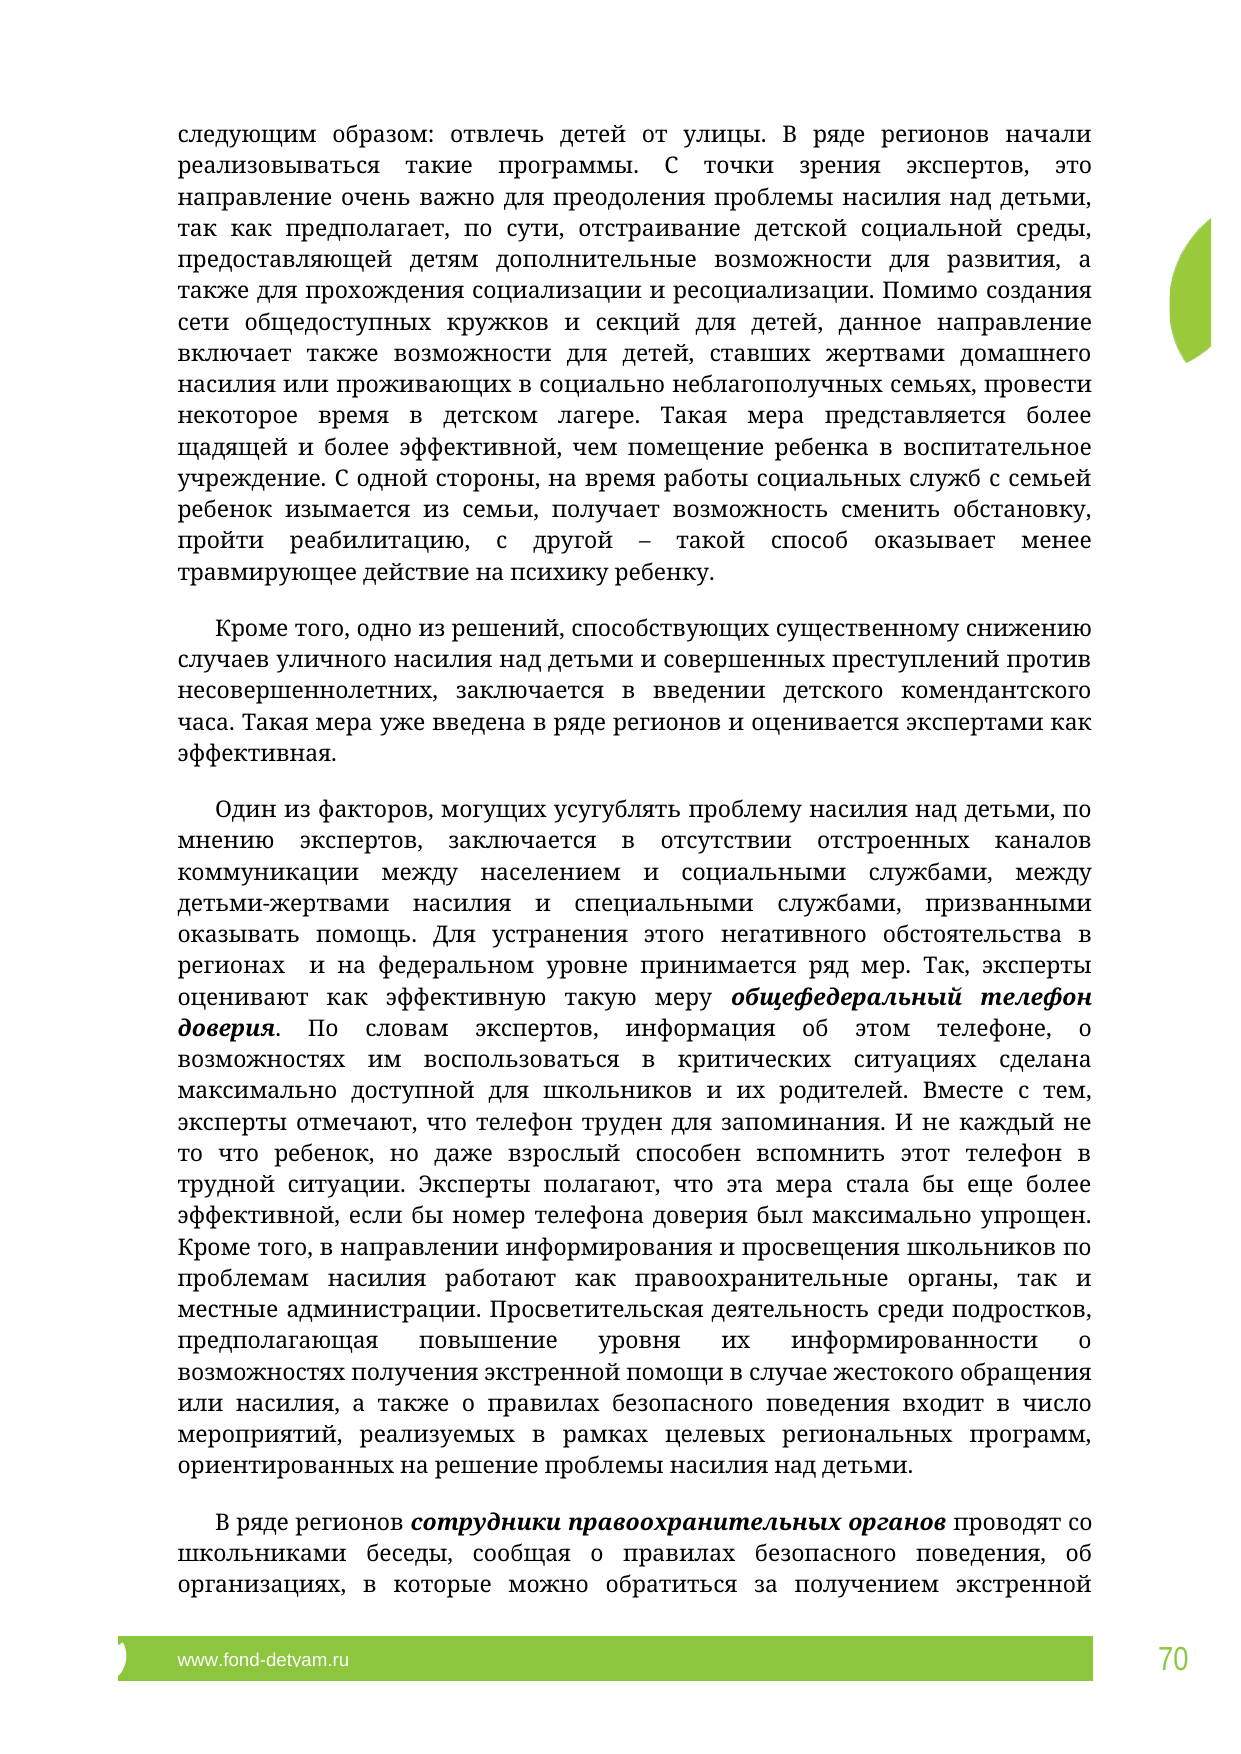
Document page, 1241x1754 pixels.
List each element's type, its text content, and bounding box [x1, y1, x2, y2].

text Один из факторов, могущих усугублять проблему насилия над детьми, по мнению экспертов, заключается в отсутствии отстроенных каналов коммуникации между населением и социальными службами, между детьми-жертвами насилия и специальными службами, призванными оказывать помощь. Для устранения этого негативного обстоятельства в регионах и на федеральном уровне принимается ряд мер. Так, эксперты оценивают как эффективную такую меру общефедеральный телефон доверия. По словам экспертов, информация об этом телефоне, о возможностях им воспользоваться в критических ситуациях сделана максимально доступной для школьников и их родителей. Вместе с тем, эксперты отмечают, что телефон труден для запоминания. И не каждый не то что ребенок, но даже взрослый способен вспомнить этот телефон в трудной ситуации. Эксперты полагают, что эта мера стала бы еще более эффективной, если бы номер телефона доверия был максимально упрощен. Кроме того, в направлении информирования и просвещения школьников по проблемам насилия работают как правоохранительные органы, так и местные администрации. Просветительская деятельность среди подростков, предполагающая повышение уровня их информированности о возможностях получения экстренной помощи в случае жестокого обращения или насилия, а также о правилах безопасного поведения входит в число мероприятий, реализуемых в рамках целевых региональных программ, ориентированных на решение проблемы насилия над детьми. [177, 793, 1092, 1481]
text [177, 118, 1092, 587]
text Кроме того, одно из решений, способствующих существенному снижению случаев уличного насилия над детьми и совершенных преступлений против несовершеннолетних, заключается в введении детского комендантского часа. Такая мера уже введена в ряде регионов и оценивается экспертами как эффективная. [177, 612, 1092, 768]
picture [1169, 218, 1212, 363]
picture [118, 1636, 1094, 1681]
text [177, 1506, 1092, 1599]
